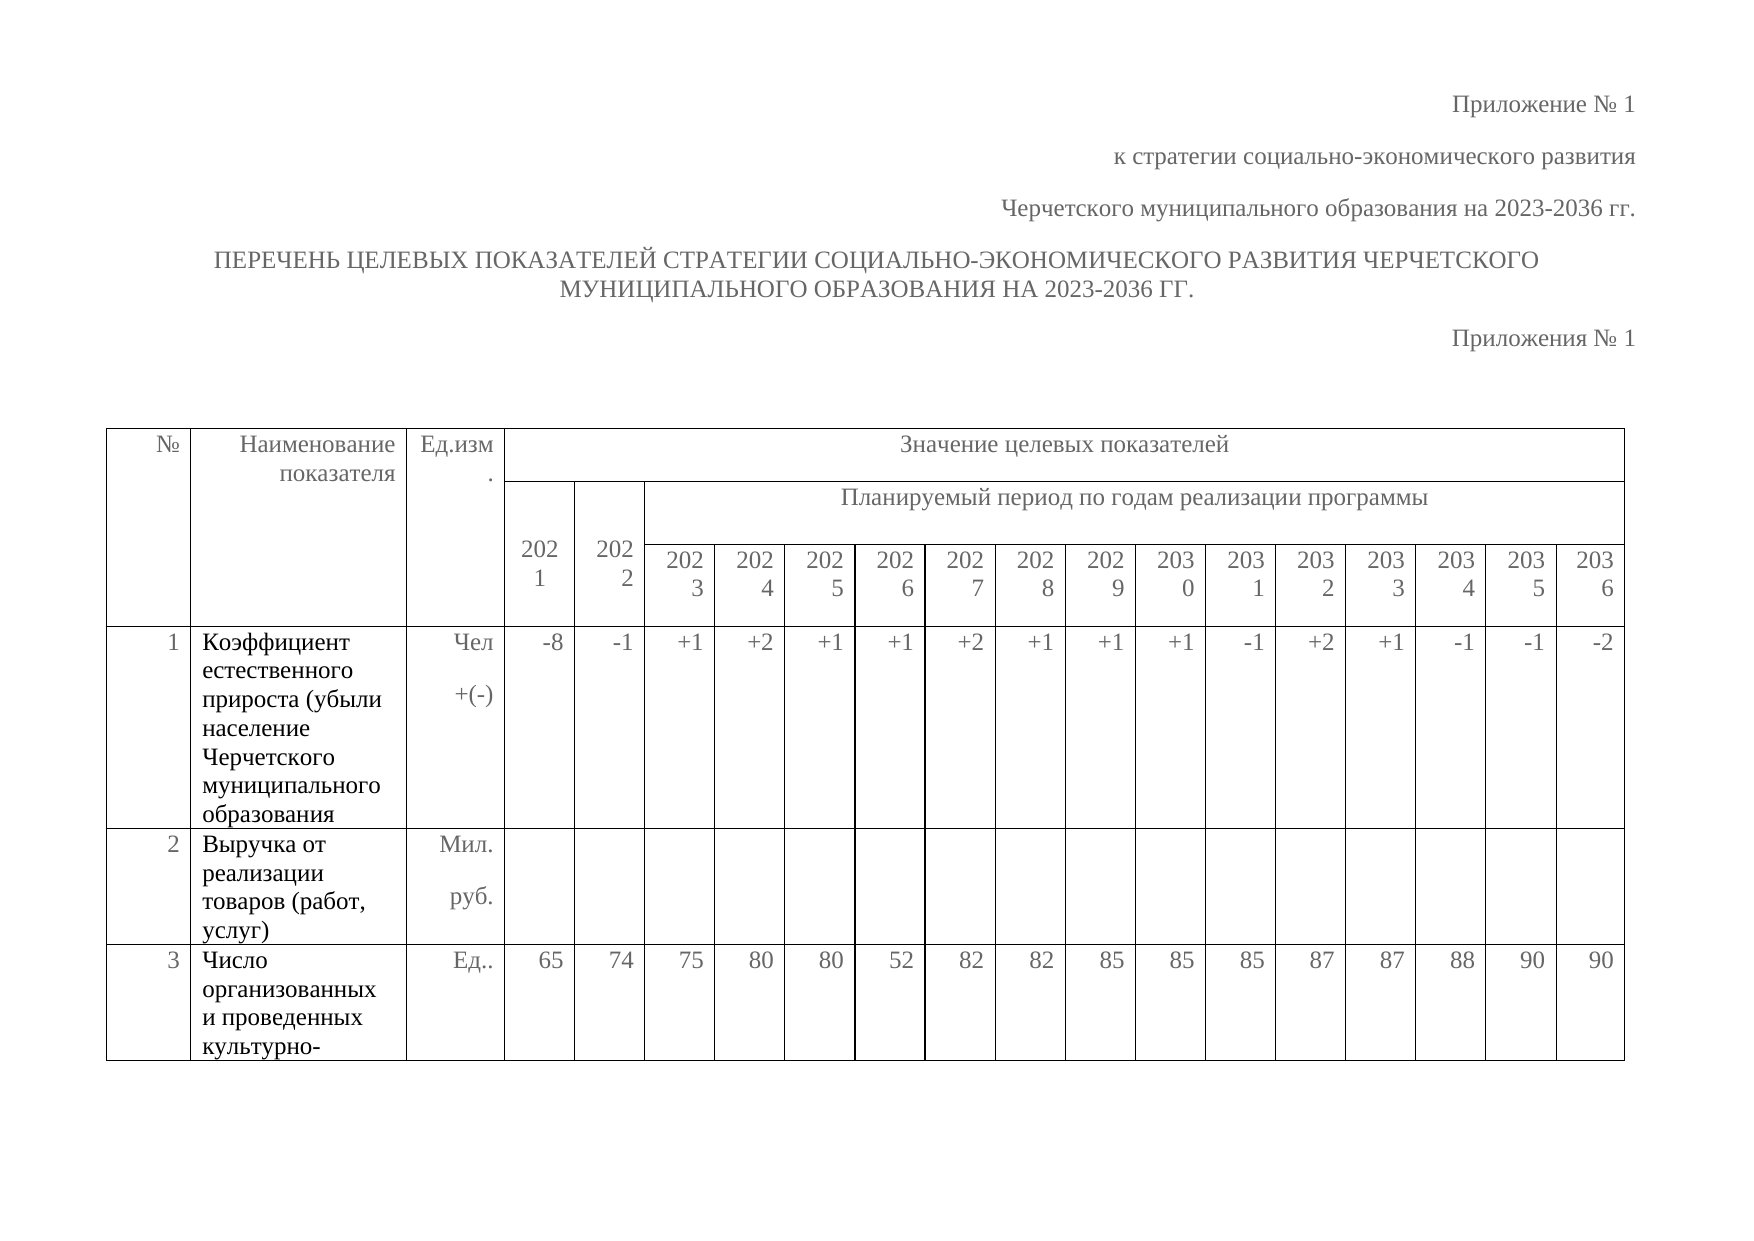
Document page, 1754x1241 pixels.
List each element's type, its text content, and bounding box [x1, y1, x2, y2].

table_header № [107, 429, 190, 626]
table_cell 82 [996, 945, 1065, 1060]
table_cell 82 [926, 945, 995, 1060]
table_cell [1066, 829, 1135, 944]
table_cell Планируемый период по годам реализации программы [645, 482, 1624, 544]
table_cell 80 [715, 945, 784, 1060]
table_cell [1206, 829, 1275, 944]
table_cell [1486, 829, 1556, 944]
text Черчетского муниципального образования на 2023-2036 гг. [118, 193, 1636, 222]
table_cell [996, 829, 1065, 944]
table_cell -1 [1206, 627, 1275, 828]
table_cell 1 [107, 627, 190, 828]
table_cell 90 [1486, 945, 1556, 1060]
table_cell -1 [1416, 627, 1485, 828]
table_cell 2022 [575, 482, 644, 626]
table_cell -1 [1486, 627, 1556, 828]
table_cell +2 [926, 627, 995, 828]
table_cell 2024 [715, 545, 784, 626]
table_cell +2 [1276, 627, 1345, 828]
table_cell [1557, 829, 1624, 944]
table_cell 85 [1136, 945, 1205, 1060]
text ПЕРЕЧЕНЬ ЦЕЛЕВЫХ ПОКАЗАТЕЛЕЙ СТРАТЕГИИ СОЦИАЛЬНО-ЭКОНОМИЧЕСКОГО РАЗВИТИЯ ЧЕРЧЕТСКОГО МУНИЦИПАЛЬНОГО ОБРАЗОВАНИЯ НА 2023-2036 ГГ. [118, 245, 1636, 303]
table_cell 2026 [856, 545, 924, 626]
table_cell Мил. руб. [407, 829, 504, 944]
table_cell 2025 [785, 545, 854, 626]
table_cell [575, 829, 644, 944]
table_cell -8 [505, 627, 574, 828]
table_cell -2 [1557, 627, 1624, 828]
table_cell 2032 [1276, 545, 1345, 626]
table_cell +1 [1136, 627, 1205, 828]
text Приложение № 1 [118, 89, 1636, 117]
table_cell [785, 829, 854, 944]
table_cell [856, 829, 924, 944]
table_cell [191, 945, 406, 1060]
table_cell 75 [645, 945, 714, 1060]
table_cell 2031 [1206, 545, 1275, 626]
table_cell [505, 829, 574, 944]
table_cell 87 [1346, 945, 1415, 1060]
table_cell 90 [1557, 945, 1624, 1060]
table_cell [645, 829, 714, 944]
table_cell [926, 829, 995, 944]
table_cell 2035 [1486, 545, 1556, 626]
table_cell +1 [1066, 627, 1135, 828]
table_cell 2023 [645, 545, 714, 626]
table_cell 87 [1276, 945, 1345, 1060]
table_header Ед.изм. [407, 429, 504, 626]
table_cell [1416, 829, 1485, 944]
table_cell +1 [645, 627, 714, 828]
table_cell 80 [785, 945, 854, 1060]
table_header Наименование показателя [191, 429, 406, 626]
table_cell 85 [1206, 945, 1275, 1060]
table_cell Коэффициент естественного прироста (убыли население Черчетского муниципального образования [191, 627, 406, 828]
table_cell 2036 [1557, 545, 1624, 626]
table_cell -1 [575, 627, 644, 828]
table_cell 85 [1066, 945, 1135, 1060]
table_cell 2029 [1066, 545, 1135, 626]
table_cell 65 [505, 945, 574, 1060]
table_header Значение целевых показателей [505, 429, 1624, 481]
table_cell +2 [715, 627, 784, 828]
table_cell 2034 [1416, 545, 1485, 626]
table_cell 88 [1416, 945, 1485, 1060]
table_cell Чел +(-) [407, 627, 504, 828]
text к стратегии социально-экономического развития [118, 141, 1636, 169]
table_cell [1346, 829, 1415, 944]
table_cell +1 [856, 627, 924, 828]
table_cell 2028 [996, 545, 1065, 626]
text Приложения № 1 [118, 323, 1636, 352]
table_cell 52 [856, 945, 924, 1060]
table_cell [715, 829, 784, 944]
table_cell 74 [575, 945, 644, 1060]
table_cell +1 [785, 627, 854, 828]
table_cell 2030 [1136, 545, 1205, 626]
table_cell 2033 [1346, 545, 1415, 626]
table_cell 3 [107, 945, 190, 1060]
table_cell +1 [996, 627, 1065, 828]
table_cell Ед.. [407, 945, 504, 1060]
table_cell 2 [107, 829, 190, 944]
table_cell 2021 [505, 482, 574, 626]
table_cell 2027 [926, 545, 995, 626]
table_cell +1 [1346, 627, 1415, 828]
table_cell [1136, 829, 1205, 944]
table_cell [1276, 829, 1345, 944]
table_cell Выручка от реализации товаров (работ, услуг) [191, 829, 406, 944]
